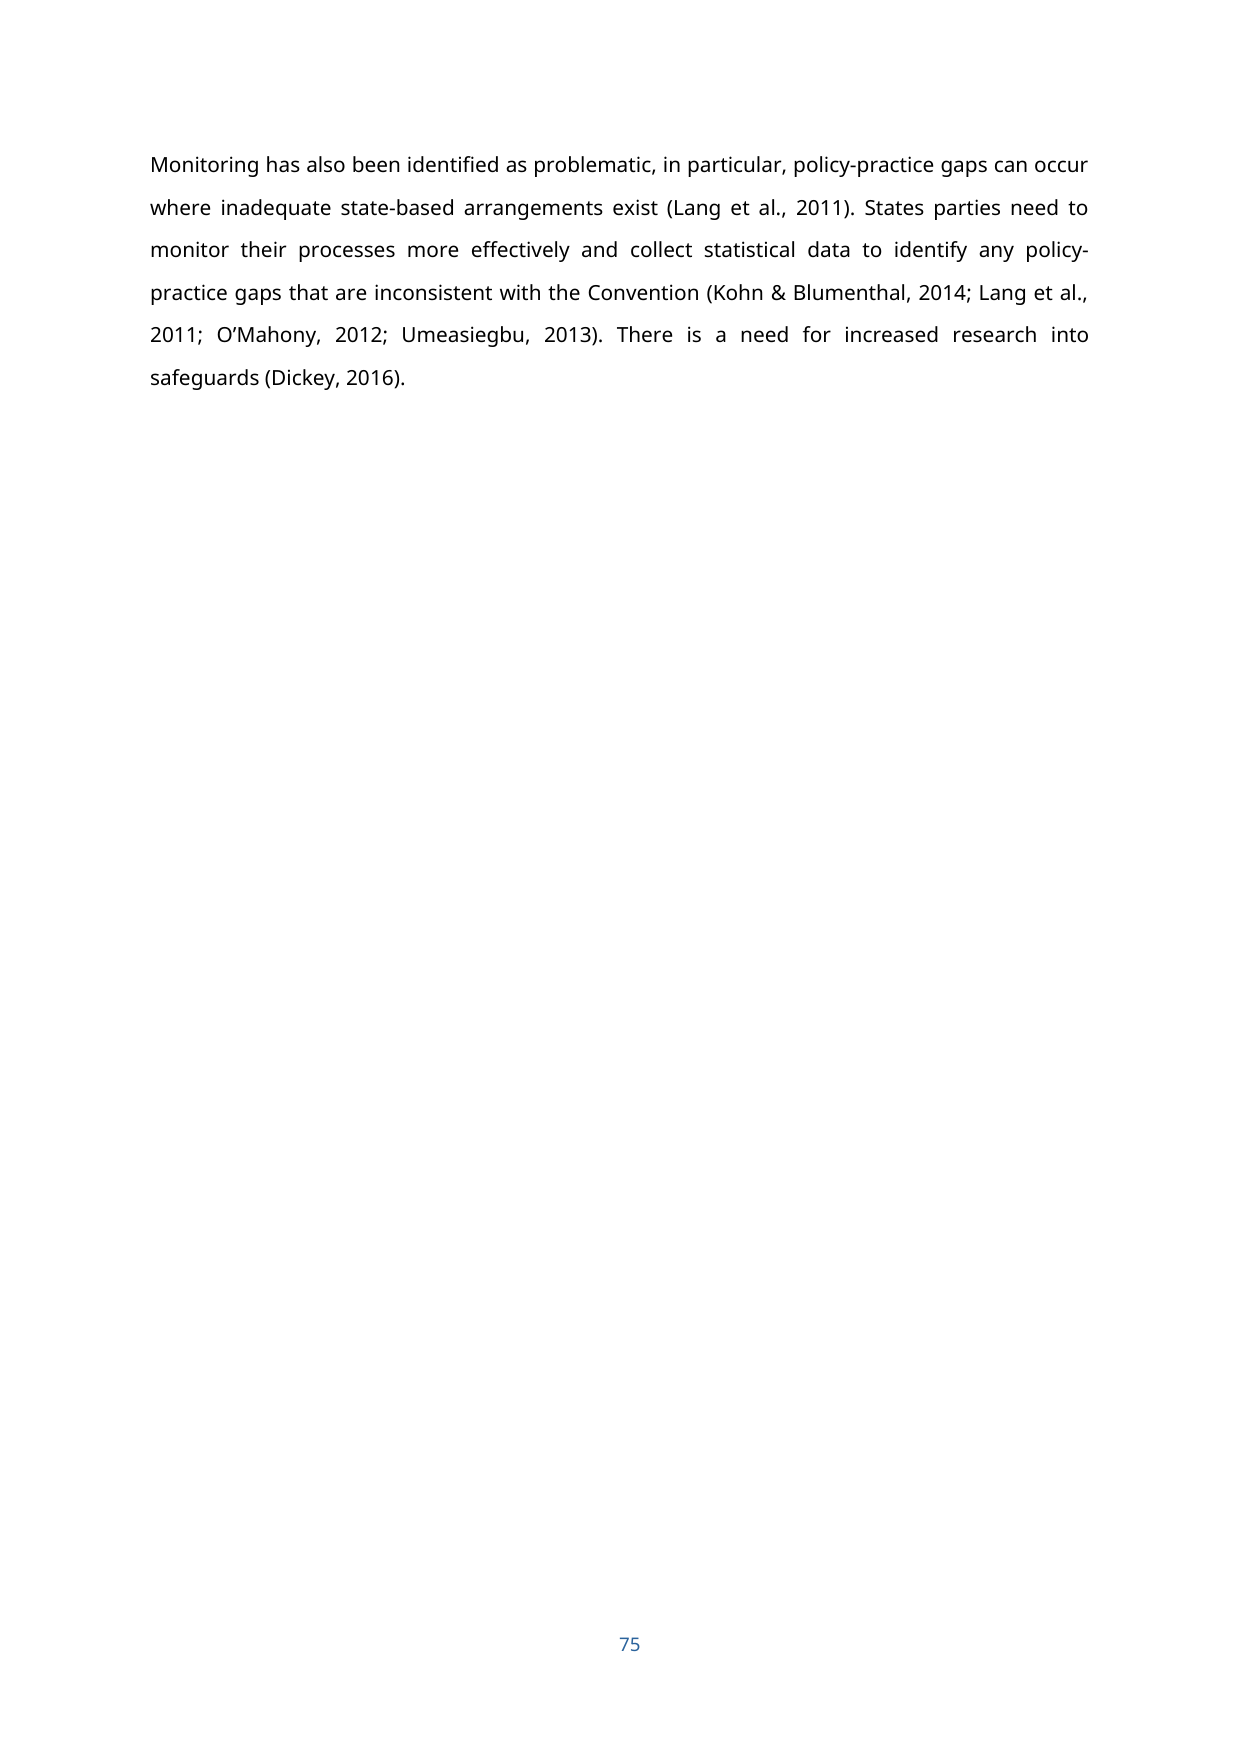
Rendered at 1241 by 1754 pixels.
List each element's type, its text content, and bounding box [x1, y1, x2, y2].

text Monitoring has also been identified as problematic, in particular, policy-practice gaps can occur where inadequate state-based arrangements exist (Lang et al., 2011). States parties need to monitor their processes more effectively and collect statistical data to identify any policy-practice gaps that are inconsistent with the Convention (Kohn & Blumenthal, 2014; Lang et al., 2011; O’Mahony, 2012; Umeasiegbu, 2013). There is a need for increased research into safeguards (Dickey, 2016). [150, 150, 1090, 391]
